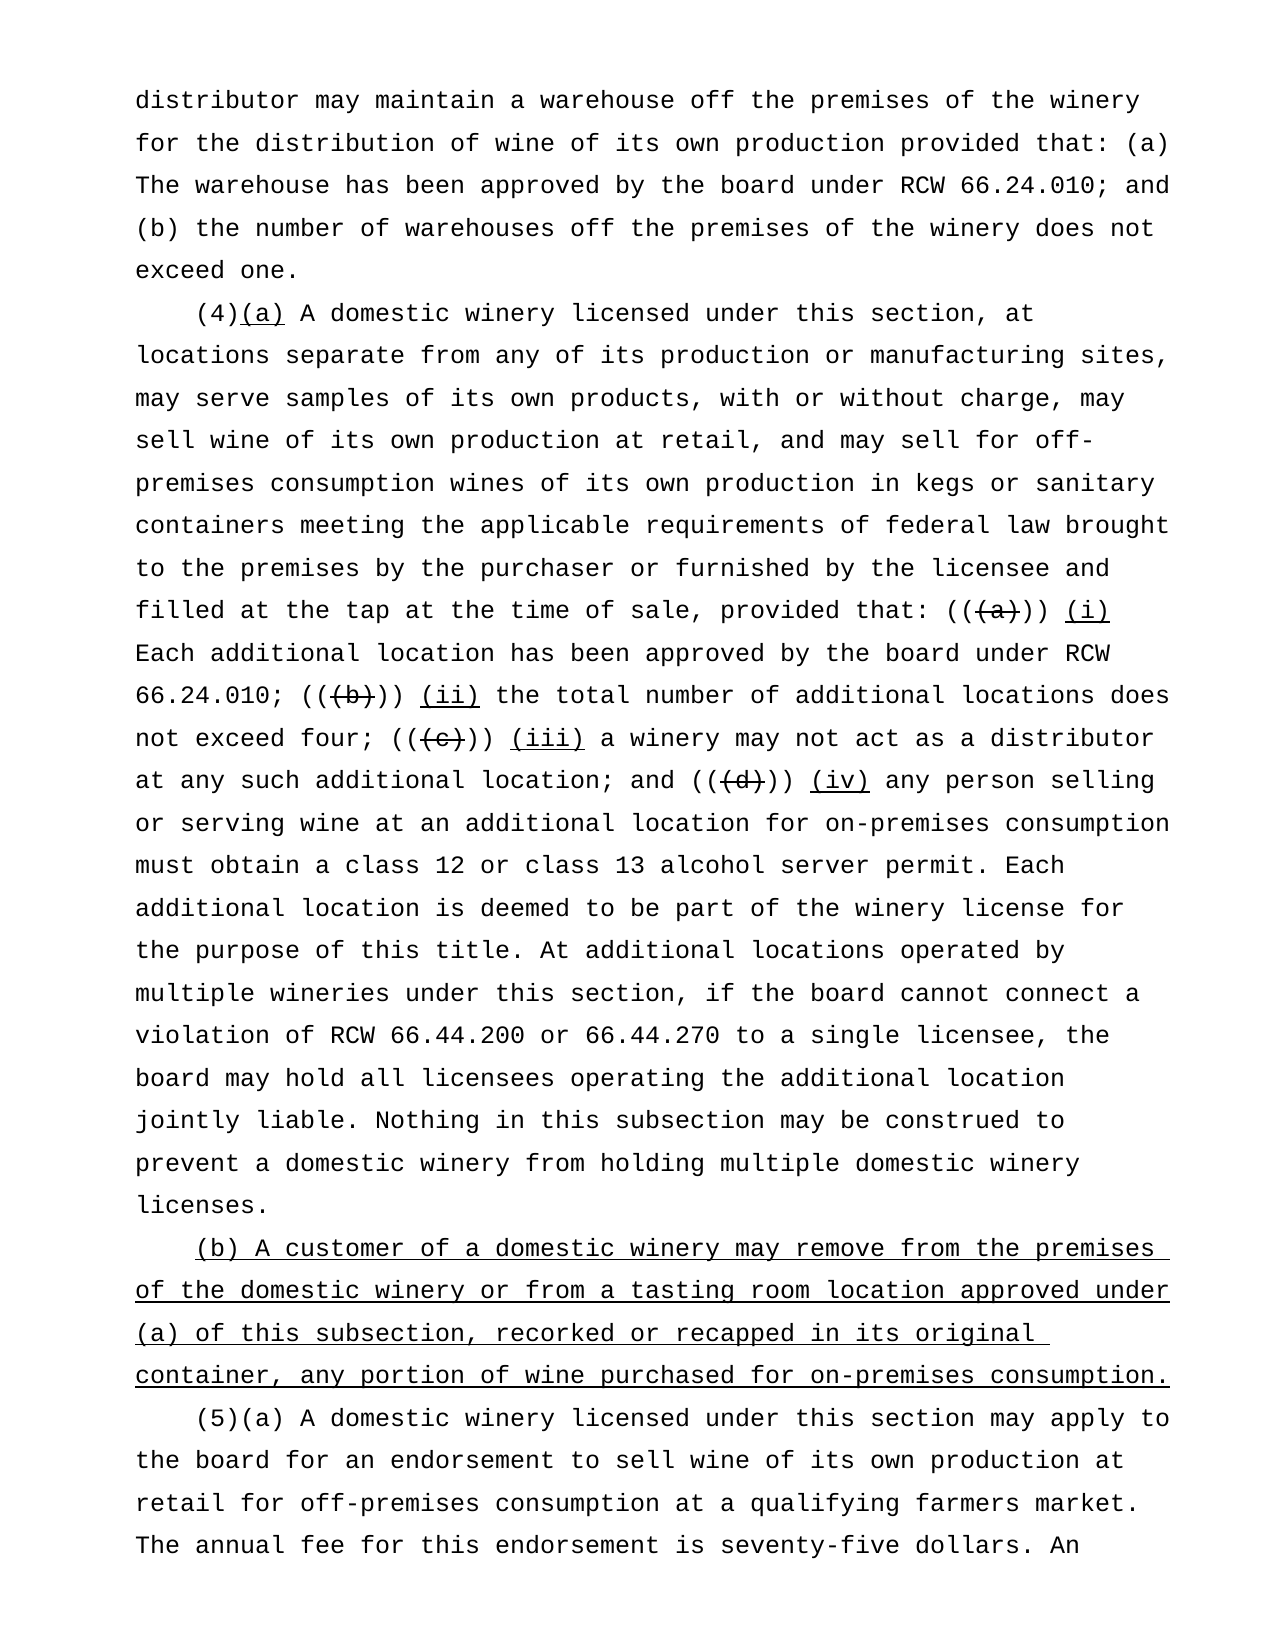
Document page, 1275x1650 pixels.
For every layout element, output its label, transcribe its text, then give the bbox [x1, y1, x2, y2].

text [135, 75, 1170, 287]
text (4)(a) A domestic winery licensed under this section, at locations separate from any of its production or manufacturing sites, may serve samples of its own products, with or without charge, may sell wine of its own production at retail, and may sell for off-premises consumption wines of its own production in kegs or sanitary containers meeting the applicable requirements of federal law brought to the premises by the purchaser or furnished by the licensee and filled at the tap at the time of sale, provided that: (((a))) (i) Each additional location has been approved by the board under RCW 66.24.010; (((b))) (ii) the total number of additional locations does not exceed four; (((c))) (iii) a winery may not act as a distributor at any such additional location; and (((d))) (iv) any person selling or serving wine at an additional location for on-premises consumption must obtain a class 12 or class 13 alcohol server permit. Each additional location is deemed to be part of the winery license for the purpose of this title. At additional locations operated by multiple wineries under this section, if the board cannot connect a violation of RCW 66.44.200 or 66.44.270 to a single licensee, the board may hold all licensees operating the additional location jointly liable. Nothing in this subsection may be construed to prevent a domestic winery from holding multiple domestic winery licenses. [135, 287, 1170, 1222]
text (b) A customer of a domestic winery may remove from the premises of the domestic winery or from a tasting room location approved under (a) of this subsection, recorked or recapped in its original container, any portion of wine purchased for on-premises consumption. [135, 1222, 1170, 1301]
text (b) A customer of a domestic winery may remove from the premises of the domestic winery or from a tasting room location approved under (a) of this subsection, recorked or recapped in its original container, any portion of wine purchased for on-premises consumption. [135, 1303, 1170, 1386]
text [135, 1392, 1170, 1562]
